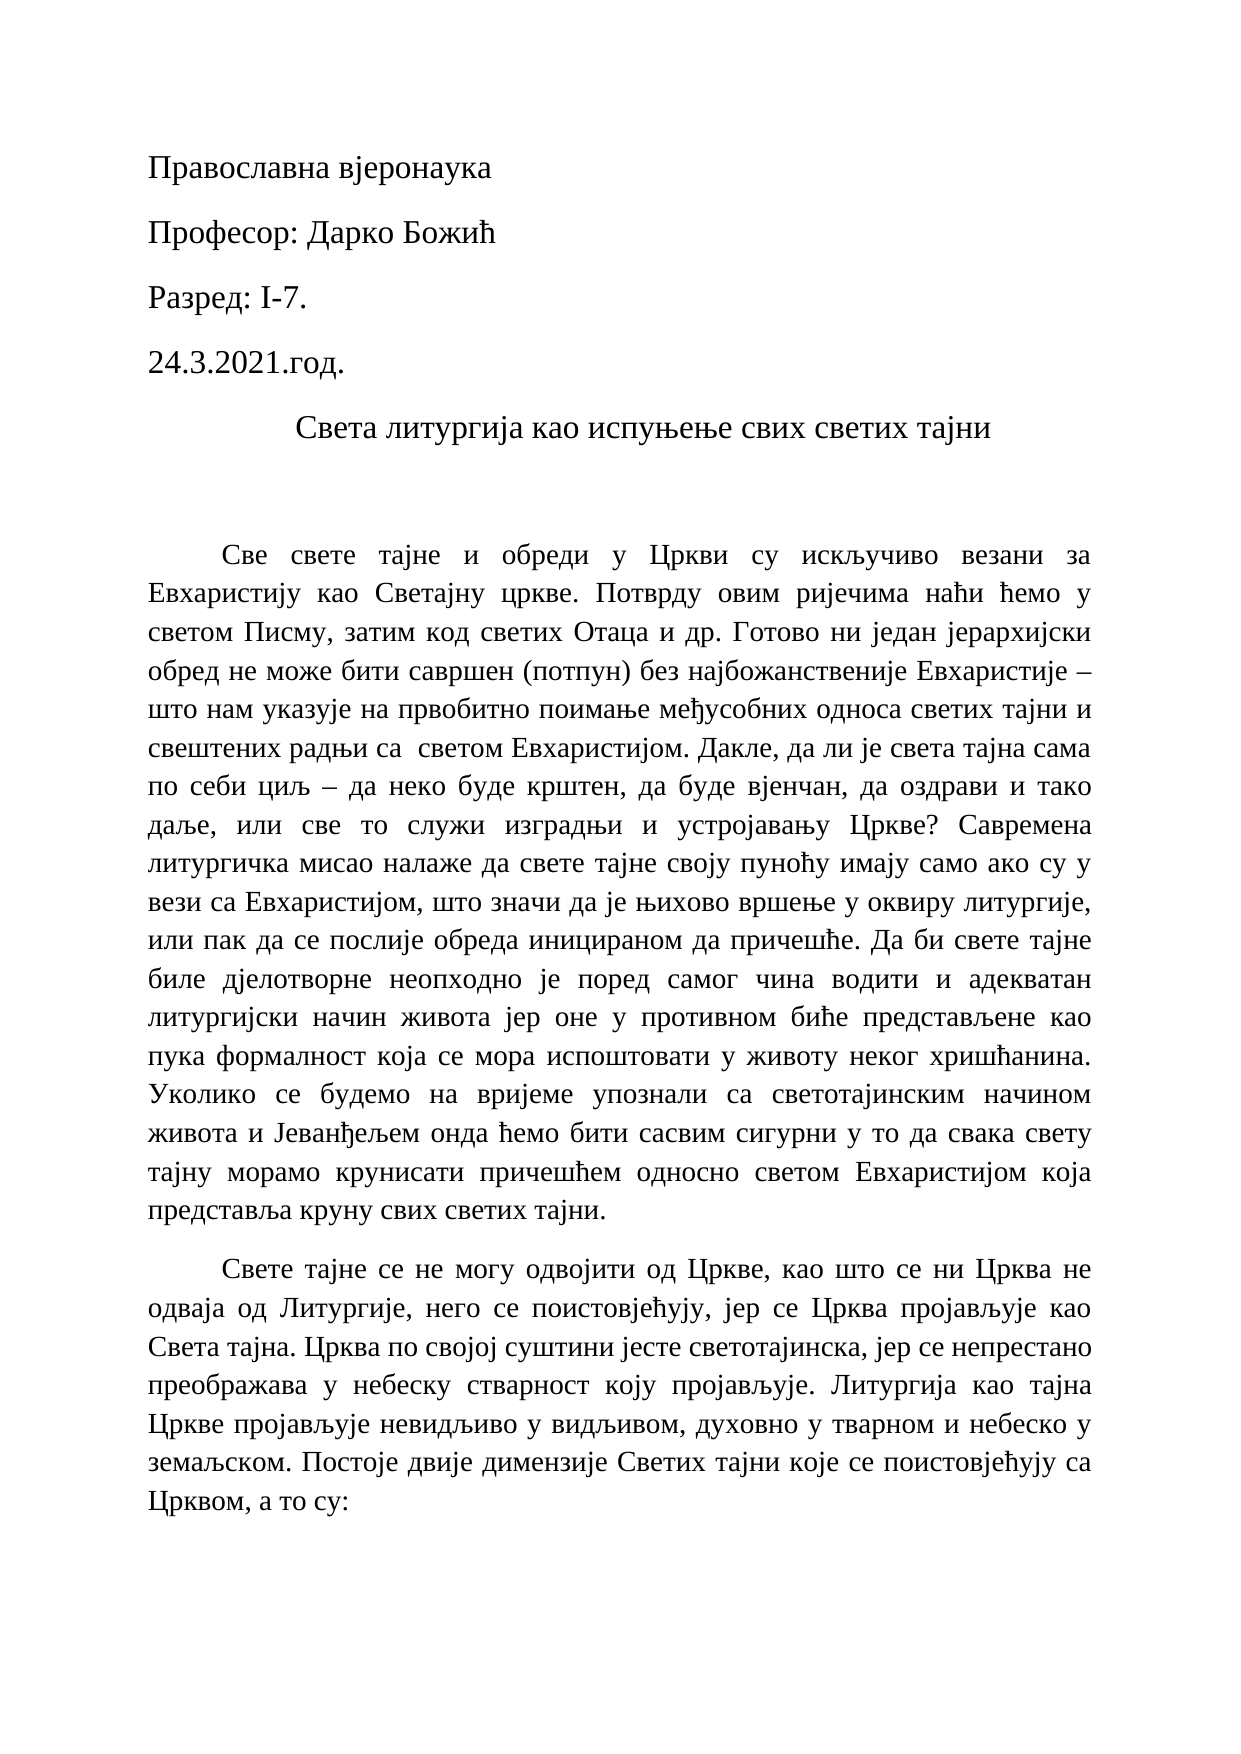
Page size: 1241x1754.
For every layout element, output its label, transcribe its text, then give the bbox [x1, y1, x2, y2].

text Све свете тајне и обреди у Цркви су искључиво везани за Евхаристију као Светајну цркве. Потврду овим ријечима наћи ћемо у светом Писму, затим код светих Отаца и др. Готово ни један јерархијски обред не може бити савршен (потпун) без најбожанственије Евхаристије – што нам указује на првобитно поимање међусобних односа светих тајни и свештених радњи са светом Евхаристијом. Дакле, да ли је света тајна сама по себи циљ – да неко буде крштен, да буде вјенчан, да оздрави и тако даље, или све то служи изградњи и устројавању Цркве? Савремена литургичка мисао налаже да свете тајне своју пуноћу имају само ако су у вези са Евхаристијом, што значи да је њихово вршење у оквиру литургије, или пак да се послије обреда иницираном да причешће. Да би свете тајне биле дјелотворне неопходно је поред самог чина водити и адекватан литургијски начин живота јер оне у противном биће представљене као пука формалност која се мора испоштовати у животу неког хришћанина. Уколико се будемо на вријеме упознали са светотајинским начином живота и Јеванђељем онда ћемо бити сасвим сигурни у то да свака свету тајну морамо крунисати причешћем односно светом Евхаристијом која представља круну свих светих тајни. [148, 537, 1093, 1226]
text 24.3.2021.год. [148, 342, 1093, 381]
text Православна вјеронаука [148, 148, 1093, 186]
text Света литургија као испуњење свих светих тајни [221, 407, 1093, 446]
text Професор: Дарко Божић [148, 212, 1093, 251]
text Свете тајне се не могу одвојити од Цркве, као што се ни Црква не одваја од Литургије, него се поистовјећују, јер се Црква пројављује као Света тајна. Црква по својој суштини јесте светотајинска, јер се непрестано преображава у небеску стварност коју пројављује. Литургија као тајна Цркве пројављује невидљиво у видљивом, духовно у тварном и небеско у земаљском. Постоје двије димензије Светих тајни које се поистовјећују са Црквом, а то су: [148, 1252, 1093, 1516]
text Разред: I-7. [148, 277, 1093, 316]
